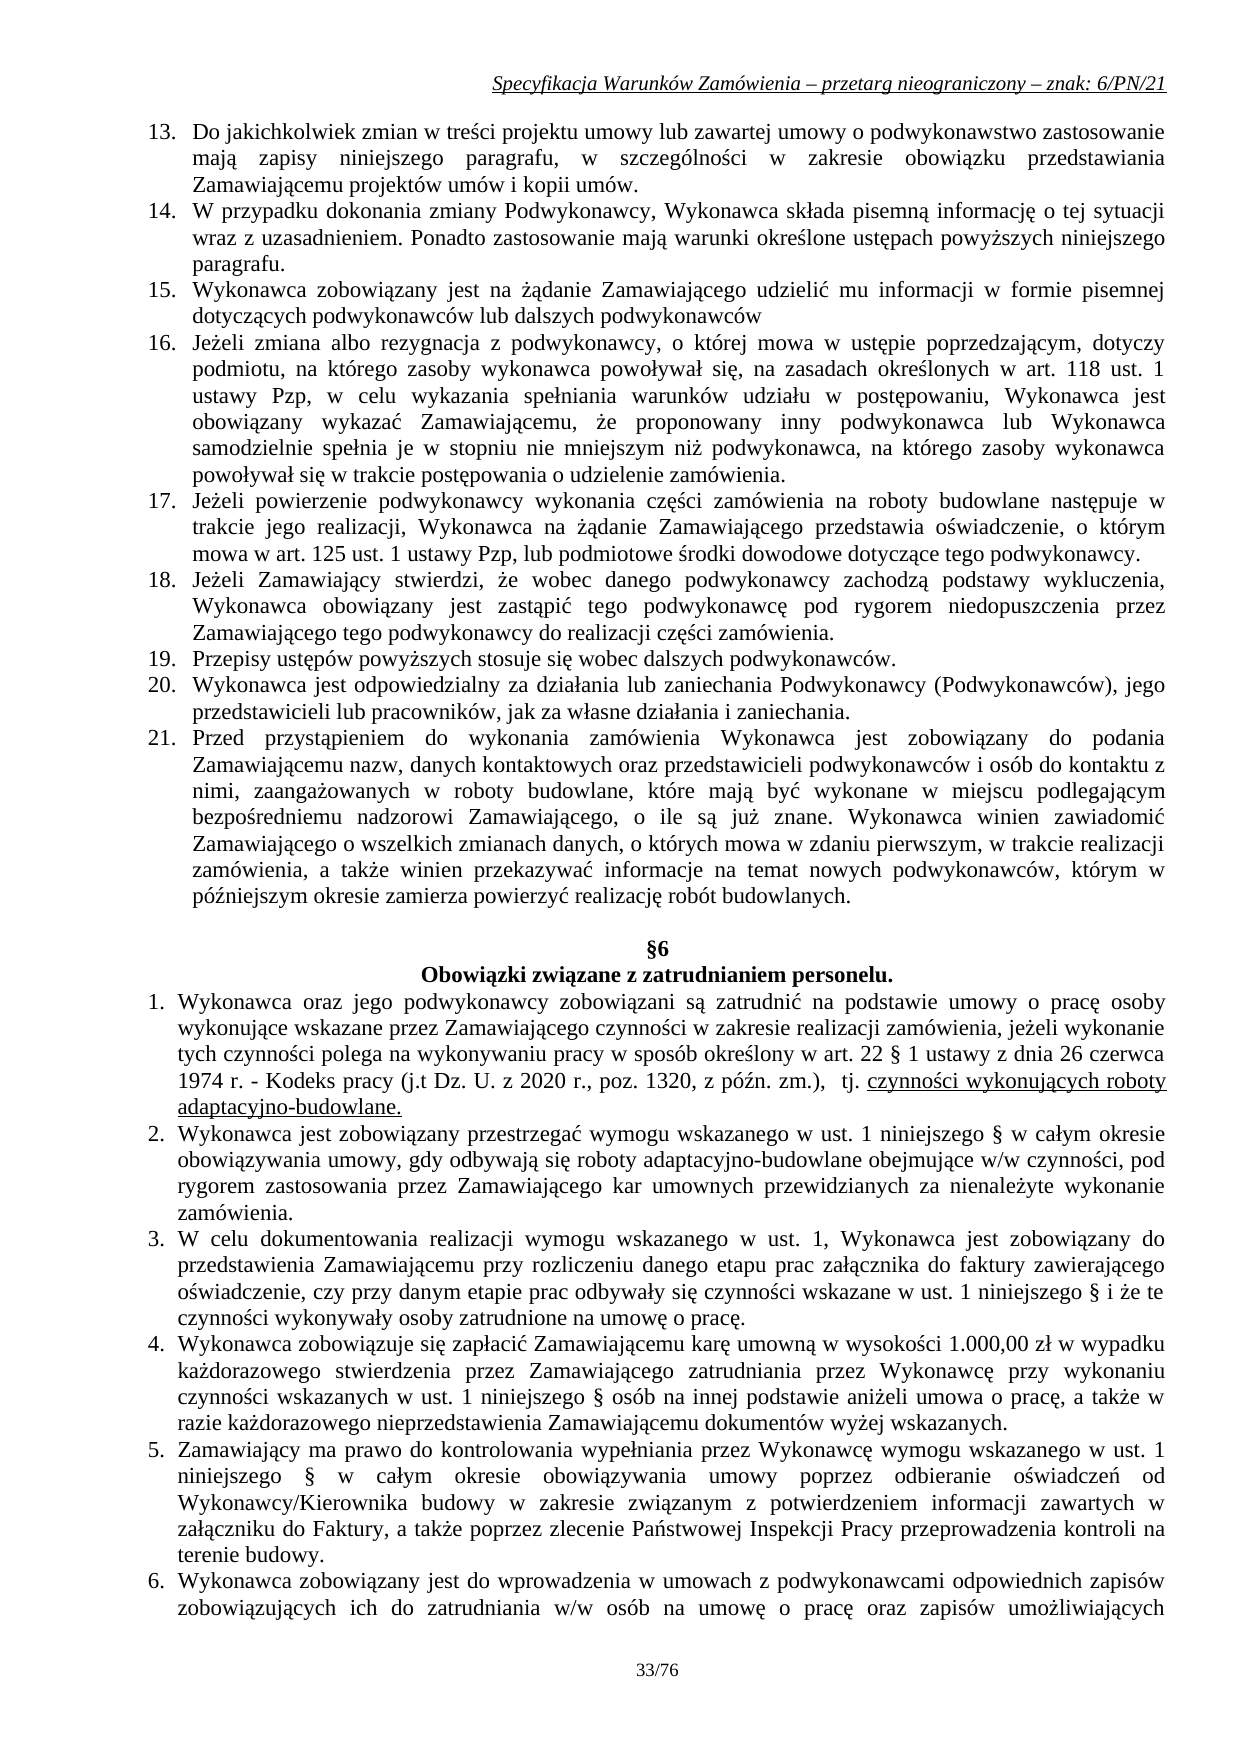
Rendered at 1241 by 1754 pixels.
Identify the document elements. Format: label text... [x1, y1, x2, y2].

list Jeżeli zmiana albo rezygnacja z podwykonawcy, o której mowa w ustępie poprzedzającym, dotyczy podmiotu, na którego zasoby wykonawca powoływał się, na zasadach określonych w art. 118 ust. 1 ustawy Pzp, w celu wykazania spełniania warunków udziału w postępowaniu, Wykonawca jest obowiązany wykazać Zamawiającemu, że proponowany inny podwykonawca lub Wykonawca samodzielnie spełnia je w stopniu nie mniejszym niż podwykonawca, na którego zasoby wykonawca powoływał się w trakcie postępowania o udzielenie zamówienia. [148, 329, 1167, 487]
list Do jakichkolwiek zmian w treści projektu umowy lub zawartej umowy o podwykonawstwo zastosowanie mają zapisy niniejszego paragrafu, w szczególności w zakresie obowiązku przedstawiania Zamawiającemu projektów umów i kopii umów. [148, 118, 1167, 197]
list Wykonawca zobowiązuje się zapłacić Zamawiającemu karę umowną w wysokości 1.000,00 zł w wypadku każdorazowego stwierdzenia przez Zamawiającego zatrudniania przez Wykonawcę przy wykonaniu czynności wskazanych w ust. 1 niniejszego § osób na innej podstawie aniżeli umowa o pracę, a także w razie każdorazowego nieprzedstawienia Zamawiającemu dokumentów wyżej wskazanych. [148, 1330, 1167, 1436]
list Zamawiający ma prawo do kontrolowania wypełniania przez Wykonawcę wymogu wskazanego w ust. 1 niniejszego § w całym okresie obowiązywania umowy poprzez odbieranie oświadczeń od Wykonawcy/Kierownika budowy w zakresie związanym z potwierdzeniem informacji zawartych w załączniku do Faktury, a także poprzez zlecenie Państwowej Inspekcji Pracy przeprowadzenia kontroli na terenie budowy. [148, 1436, 1167, 1568]
list Wykonawca oraz jego podwykonawcy zobowiązani są zatrudnić na podstawie umowy o pracę osoby wykonujące wskazane przez Zamawiającego czynności w zakresie realizacji zamówienia, jeżeli wykonanie tych czynności polega na wykonywaniu pracy w sposób określony w art. 22 § 1 ustawy z dnia 26 czerwca 1974 r. - Kodeks pracy (j.t Dz. U. z 2020 r., poz. 1320, z późn. zm.), tj. czynności wykonujących roboty adaptacyjno-budowlane. [148, 988, 1167, 1119]
list W celu dokumentowania realizacji wymogu wskazanego w ust. 1, Wykonawca jest zobowiązany do przedstawienia Zamawiającemu przy rozliczeniu danego etapu prac załącznika do faktury zawierającego oświadczenie, czy przy danym etapie prac odbywały się czynności wskazane w ust. 1 niniejszego § i że te czynności wykonywały osoby zatrudnione na umowę o pracę. [148, 1225, 1167, 1330]
list Przepisy ustępów powyższych stosuje się wobec dalszych podwykonawców. [148, 645, 1167, 672]
list Wykonawca jest zobowiązany przestrzegać wymogu wskazanego w ust. 1 niniejszego § w całym okresie obowiązywania umowy, gdy odbywają się roboty adaptacyjno-budowlane obejmujące w/w czynności, pod rygorem zastosowania przez Zamawiającego kar umownych przewidzianych za nienależyte wykonanie zamówienia. [148, 1119, 1167, 1225]
text §6 [148, 935, 1167, 961]
list Wykonawca zobowiązany jest na żądanie Zamawiającego udzielić mu informacji w formie pisemnej dotyczących podwykonawców lub dalszych podwykonawców [148, 276, 1167, 329]
list W przypadku dokonania zmiany Podwykonawcy, Wykonawca składa pisemną informację o tej sytuacji wraz z uzasadnieniem. Ponadto zastosowanie mają warunki określone ustępach powyższych niniejszego paragrafu. [148, 197, 1167, 276]
list Przed przystąpieniem do wykonania zamówienia Wykonawca jest zobowiązany do podania Zamawiającemu nazw, danych kontaktowych oraz przedstawicieli podwykonawców i osób do kontaktu z nimi, zaangażowanych w roboty budowlane, które mają być wykonane w miejscu podlegającym bezpośredniemu nadzorowi Zamawiającego, o ile są już znane. Wykonawca winien zawiadomić Zamawiającego o wszelkich zmianach danych, o których mowa w zdaniu pierwszym, w trakcie realizacji zamówienia, a także winien przekazywać informacje na temat nowych podwykonawców, którym w późniejszym okresie zamierza powierzyć realizację robót budowlanych. [148, 724, 1167, 909]
list Jeżeli Zamawiający stwierdzi, że wobec danego podwykonawcy zachodzą podstawy wykluczenia, Wykonawca obowiązany jest zastąpić tego podwykonawcę pod rygorem niedopuszczenia przez Zamawiającego tego podwykonawcy do realizacji części zamówienia. [148, 566, 1167, 645]
text Obowiązki związane z zatrudnianiem personelu. [148, 961, 1167, 988]
list Wykonawca jest odpowiedzialny za działania lub zaniechania Podwykonawcy (Podwykonawców), jego przedstawicieli lub pracowników, jak za własne działania i zaniechania. [148, 672, 1167, 724]
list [148, 1568, 1167, 1620]
list Jeżeli powierzenie podwykonawcy wykonania części zamówienia na roboty budowlane następuje w trakcie jego realizacji, Wykonawca na żądanie Zamawiającego przedstawia oświadczenie, o którym mowa w art. 125 ust. 1 ustawy Pzp, lub podmiotowe środki dowodowe dotyczące tego podwykonawcy. [148, 487, 1167, 566]
